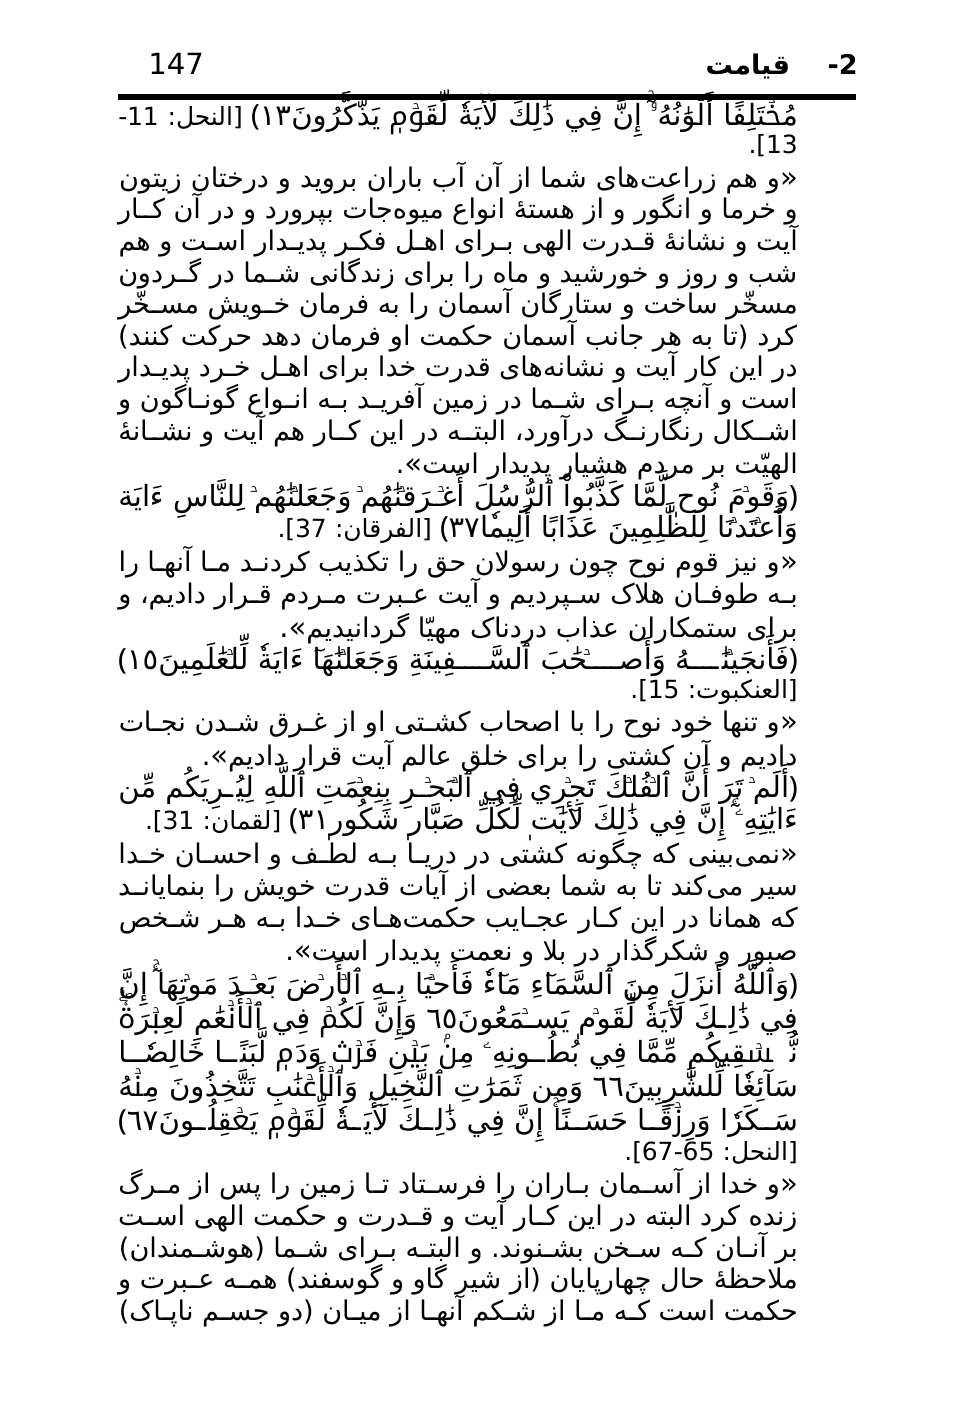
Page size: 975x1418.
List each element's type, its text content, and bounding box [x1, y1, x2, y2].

text «نمی‌بینی که چگونه کشتی در دریا به لطف و احسان خدا سیر می‌کند تا به شما بعضی از آیات قدرت خویش را بنمایاند که همانا در این کار عجایب حکمت‌های خدا به هر شخص صبور و شکرگذار در بلا و نعمت پدیدار است». [118, 837, 798, 968]
text «و هم زراعت‌های شما از آن آب باران بروید و درختان زیتون و خرما و انگور و از هستۀ انواع میوه‌جات بپرورد و در آن کار آیت و نشانۀ قدرت الهی برای اهل فکر پدیدار است و هم شب و روز و خورشید و ماه را برای زندگانی شما در گردون مسخّر ساخت و ستارگان آسمان را به فرمان خویش مسخّر کرد (تا به هر جانب آسمان حکمت او فرمان دهد حرکت کنند) در این کار آیت و نشانه‌های قدرت خدا برای اهل خرد پدیدار است و آنچه برای شما در زمین آفرید به انواع گوناگون و اشکال رنگارنگ درآورد، البته در این کار هم آیت و نشانۀ الهیّت بر مردم هشیار پدیدار است». [118, 160, 798, 480]
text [118, 1167, 798, 1327]
text ﴿فَأَنجَيۡنَٰهُ وَأَصۡحَٰبَ ٱلسَّفِينَةِ وَجَعَلۡنَٰهَآ ءَايَةٗ لِّلۡعَٰلَمِينَ١٥﴾ [العنكبوت: 15]. [118, 644, 798, 704]
text ﴿وَٱللَّهُ أَنزَلَ مِنَ ٱلسَّمَآءِ مَآءٗ فَأَحۡيَا بِهِ ٱلۡأَرۡضَ بَعۡدَ مَوۡتِهَآۚ إِنَّ فِي ذَٰلِكَ لَأٓيَةٗ لِّقَوۡمٖ يَسۡمَعُونَ٦٥ وَإِنَّ لَكُمۡ فِي ٱلۡأَنۡعَٰمِ لَعِبۡرَةٗۖ نُّسۡقِيكُم مِّمَّا فِي بُطُونِهِۦ مِنۢ بَيۡنِ فَرۡثٖ وَدَمٖ لَّبَنًا خَالِصٗا سَآئِغٗا لِّلشَّٰرِبِينَ٦٦ وَمِن ثَمَرَٰتِ ٱلنَّخِيلِ وَٱلۡأَعۡنَٰبِ تَتَّخِذُونَ مِنۡهُ سَكَرٗا وَرِزۡقًا حَسَنًاۚ إِنَّ فِي ذَٰلِكَ لَأٓيَةٗ لِّقَوۡمٖ يَعۡقِلُونَ٦٧﴾ [النحل: 65-67]. [118, 968, 798, 1167]
text ﴿أَلَمۡ تَرَ أَنَّ ٱلۡفُلۡكَ تَجۡرِي فِي ٱلۡبَحۡرِ بِنِعۡمَتِ ٱللَّهِ لِيُرِيَكُم مِّنۡ ءَايَٰتِهِۦٓۚ إِنَّ فِي ذَٰلِكَ لَأٓيَٰتٖ لِّكُلِّ صَبَّارٖ شَكُورٖ٣١﴾ [لقمان: 31]. [118, 772, 798, 837]
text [118, 100, 798, 160]
text «و تنها خود نوح را با اصحاب کشتی او از غرق شدن نجات دادیم و آن کشتی را برای خلق عالم آیت قرار دادیم». [118, 704, 798, 772]
text ﴿وَقَوۡمَ نُوحٖ لَّمَّا كَذَّبُواْ ٱلرُّسُلَ أَغۡرَقۡنَٰهُمۡ وَجَعَلۡنَٰهُمۡ لِلنَّاسِ ءَايَةٗۖ وَأَعۡتَدۡنَا لِلظَّٰلِمِينَ عَذَابًا أَلِيمٗا٣٧﴾ [الفرقان: 37]. [118, 480, 798, 545]
text «و نیز قوم نوح چون رسولان حق را تکذیب کردند ما آنها را به طوفان هلاک سپردیم و آیت عبرت مردم قرار دادیم، و برای ستمکاران عذاب دردناک مهیّا گردانیدیم». [118, 545, 798, 644]
